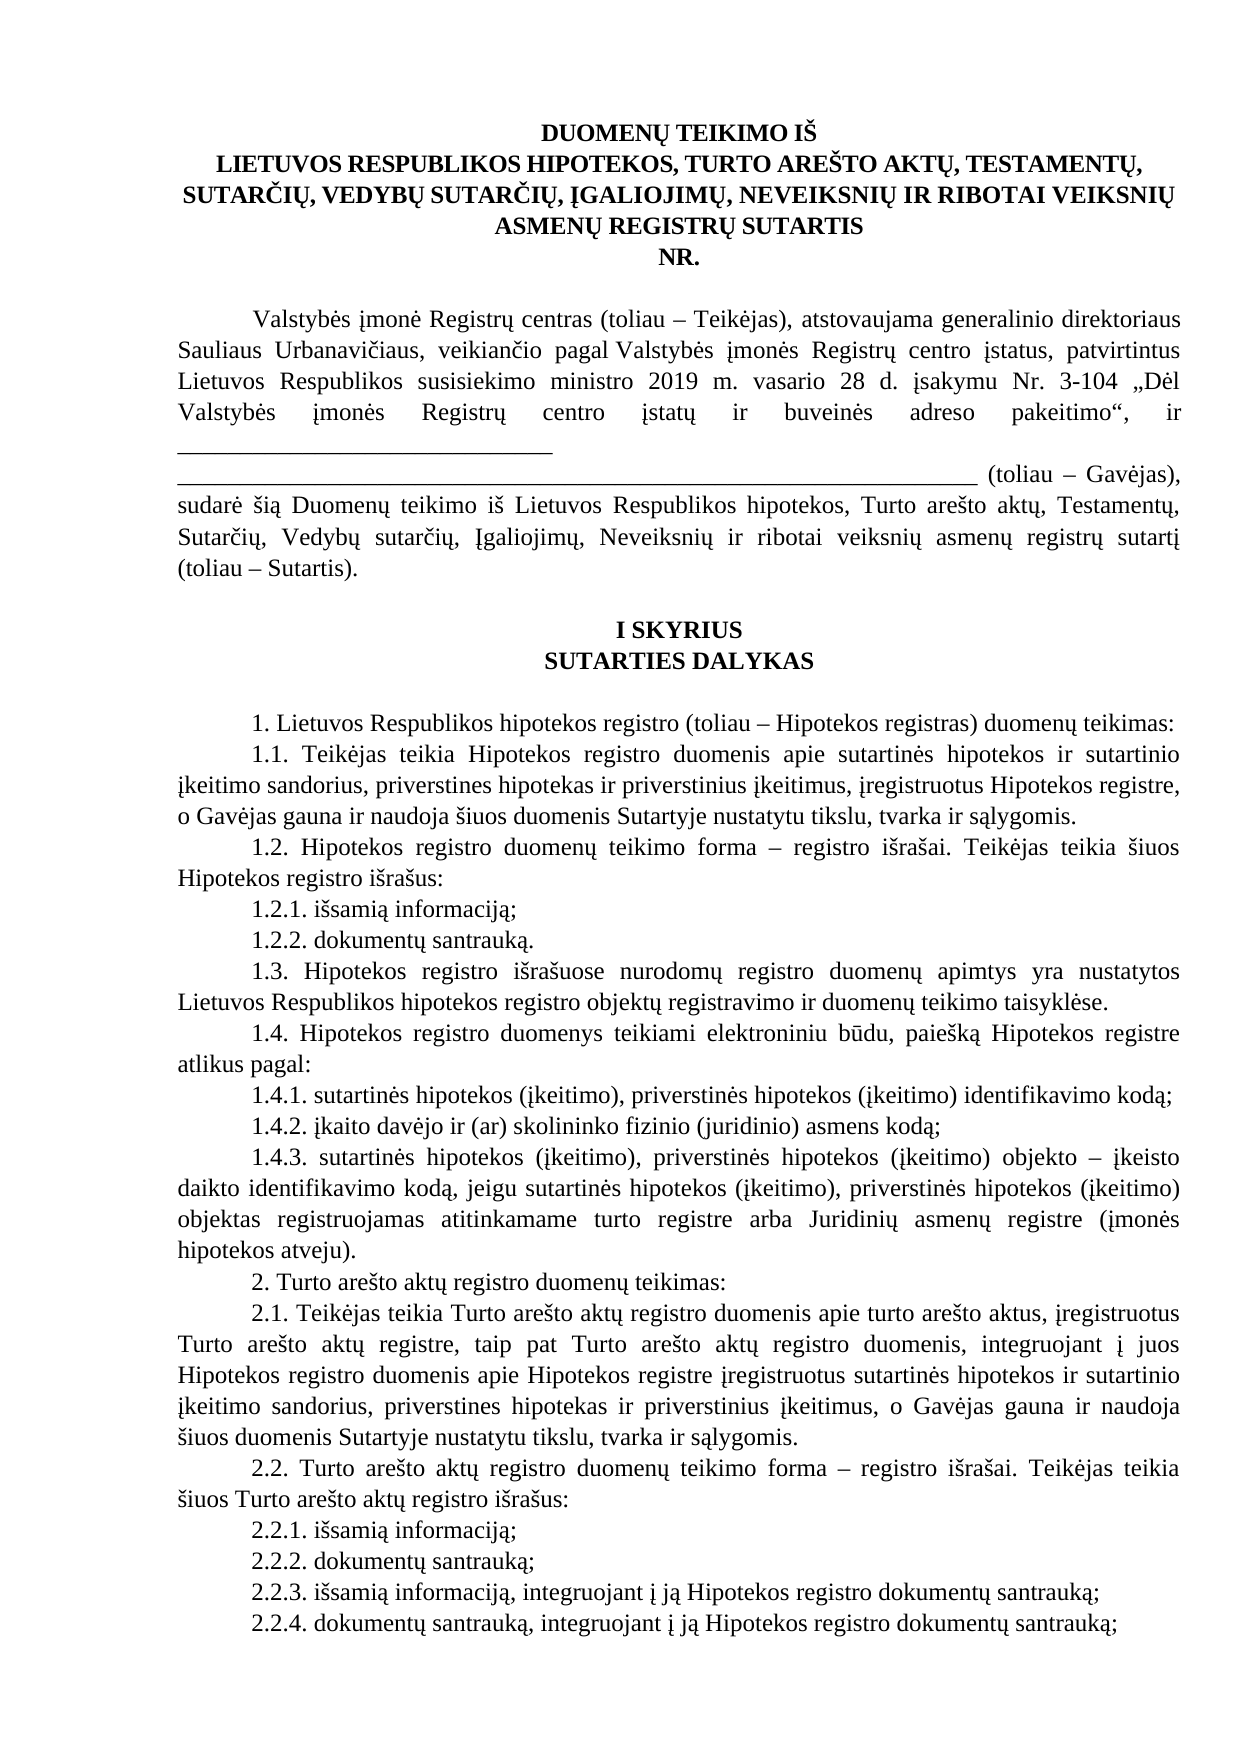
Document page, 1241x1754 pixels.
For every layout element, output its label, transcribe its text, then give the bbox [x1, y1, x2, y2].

text 2.1. Teikėjas teikia Turto arešto aktų registro duomenis apie turto arešto aktus, įregistruotus Turto arešto aktų registre, taip pat Turto arešto aktų registro duomenis, integruojant į juos Hipotekos registro duomenis apie Hipotekos registre įregistruotus sutartinės hipotekos ir sutartinio įkeitimo sandorius, priverstines hipotekas ir priverstinius įkeitimus, o Gavėjas gauna ir naudoja šiuos duomenis Sutartyje nustatytu tikslu, tvarka ir sąlygomis. [177, 1298, 1181, 1451]
text 1.4.1. sutartinės hipotekos (įkeitimo), priverstinės hipotekos (įkeitimo) identifikavimo kodą; [177, 1080, 1181, 1109]
text 1.4.2. įkaito davėjo ir (ar) skolininko fizinio (juridinio) asmens kodą; [177, 1111, 1181, 1140]
text Valstybės įmonė Registrų centras (toliau – Teikėjas), atstovaujama generalinio direktoriaus Sauliaus Urbanavičiaus, veikiančio pagal Valstybės įmonės Registrų centro įstatus, patvirtintus Lietuvos Respublikos susisiekimo ministro 2019 m. vasario 28 d. įsakymu Nr. 3-104 „Dėl Valstybės įmonės Registrų centro įstatų ir buveinės adreso pakeitimo“, ir ______________________________ [177, 304, 1181, 457]
text LIETUVOS RESPUBLIKOS HIPOTEKOS, TURTO AREŠTO AKTŲ, TESTAMENTŲ, SUTARČIŲ, VEDYBŲ SUTARČIŲ, ĮGALIOJIMŲ, NEVEIKSNIŲ IR RIBOTAI VEIKSNIŲ ASMENŲ REGISTRŲ SUTARTIS [177, 149, 1181, 240]
text 1.4. Hipotekos registro duomenys teikiami elektroniniu būdu, paiešką Hipotekos registre atlikus pagal: [177, 1018, 1181, 1078]
text DUOMENŲ TEIKIMO IŠ [177, 118, 1181, 147]
text 1.2. Hipotekos registro duomenų teikimo forma – registro išrašai. Teikėjas teikia šiuos Hipotekos registro išrašus: [177, 832, 1181, 892]
text NR. [177, 242, 1181, 271]
text 2.2. Turto arešto aktų registro duomenų teikimo forma – registro išrašai. Teikėjas teikia šiuos Turto arešto aktų registro išrašus: [177, 1453, 1181, 1513]
text 1. Lietuvos Respublikos hipotekos registro (toliau – Hipotekos registras) duomenų teikimas: [177, 708, 1181, 737]
text 1.3. Hipotekos registro išrašuose nurodomų registro duomenų apimtys yra nustatytos Lietuvos Respublikos hipotekos registro objektų registravimo ir duomenų teikimo taisyklėse. [177, 956, 1181, 1016]
text 1.2.2. dokumentų santrauką. [177, 925, 1181, 954]
text 1.1. Teikėjas teikia Hipotekos registro duomenis apie sutartinės hipotekos ir sutartinio įkeitimo sandorius, priverstines hipotekas ir priverstinius įkeitimus, įregistruotus Hipotekos registre, o Gavėjas gauna ir naudoja šiuos duomenis Sutartyje nustatytu tikslu, tvarka ir sąlygomis. [177, 739, 1181, 830]
text 1.2.1. išsamią informaciją; [177, 894, 1181, 923]
text 2. Turto arešto aktų registro duomenų teikimas: [177, 1267, 1181, 1295]
subtitle I SKYRIUS [177, 615, 1181, 643]
text ________________________________________________________________ (toliau – Gavėjas), sudarė šią Duomenų teikimo iš Lietuvos Respublikos hipotekos, Turto arešto aktų, Testamentų, Sutarčių, Vedybų sutarčių, Įgaliojimų, Neveiksnių ir ribotai veiksnių asmenų registrų sutartį (toliau – Sutartis). [177, 459, 1181, 581]
text 2.2.2. dokumentų santrauką; [177, 1546, 1181, 1575]
text 2.2.4. dokumentų santrauką, integruojant į ją Hipotekos registro dokumentų santrauką; [177, 1608, 1181, 1637]
text 2.2.1. išsamią informaciją; [177, 1515, 1181, 1544]
text 2.2.3. išsamią informaciją, integruojant į ją Hipotekos registro dokumentų santrauką; [177, 1577, 1181, 1606]
subtitle SUTARTIES DALYKAS [177, 646, 1181, 674]
text 1.4.3. sutartinės hipotekos (įkeitimo), priverstinės hipotekos (įkeitimo) objekto – įkeisto daikto identifikavimo kodą, jeigu sutartinės hipotekos (įkeitimo), priverstinės hipotekos (įkeitimo) objektas registruojamas atitinkamame turto registre arba Juridinių asmenų registre (įmonės hipotekos atveju). [177, 1142, 1181, 1264]
